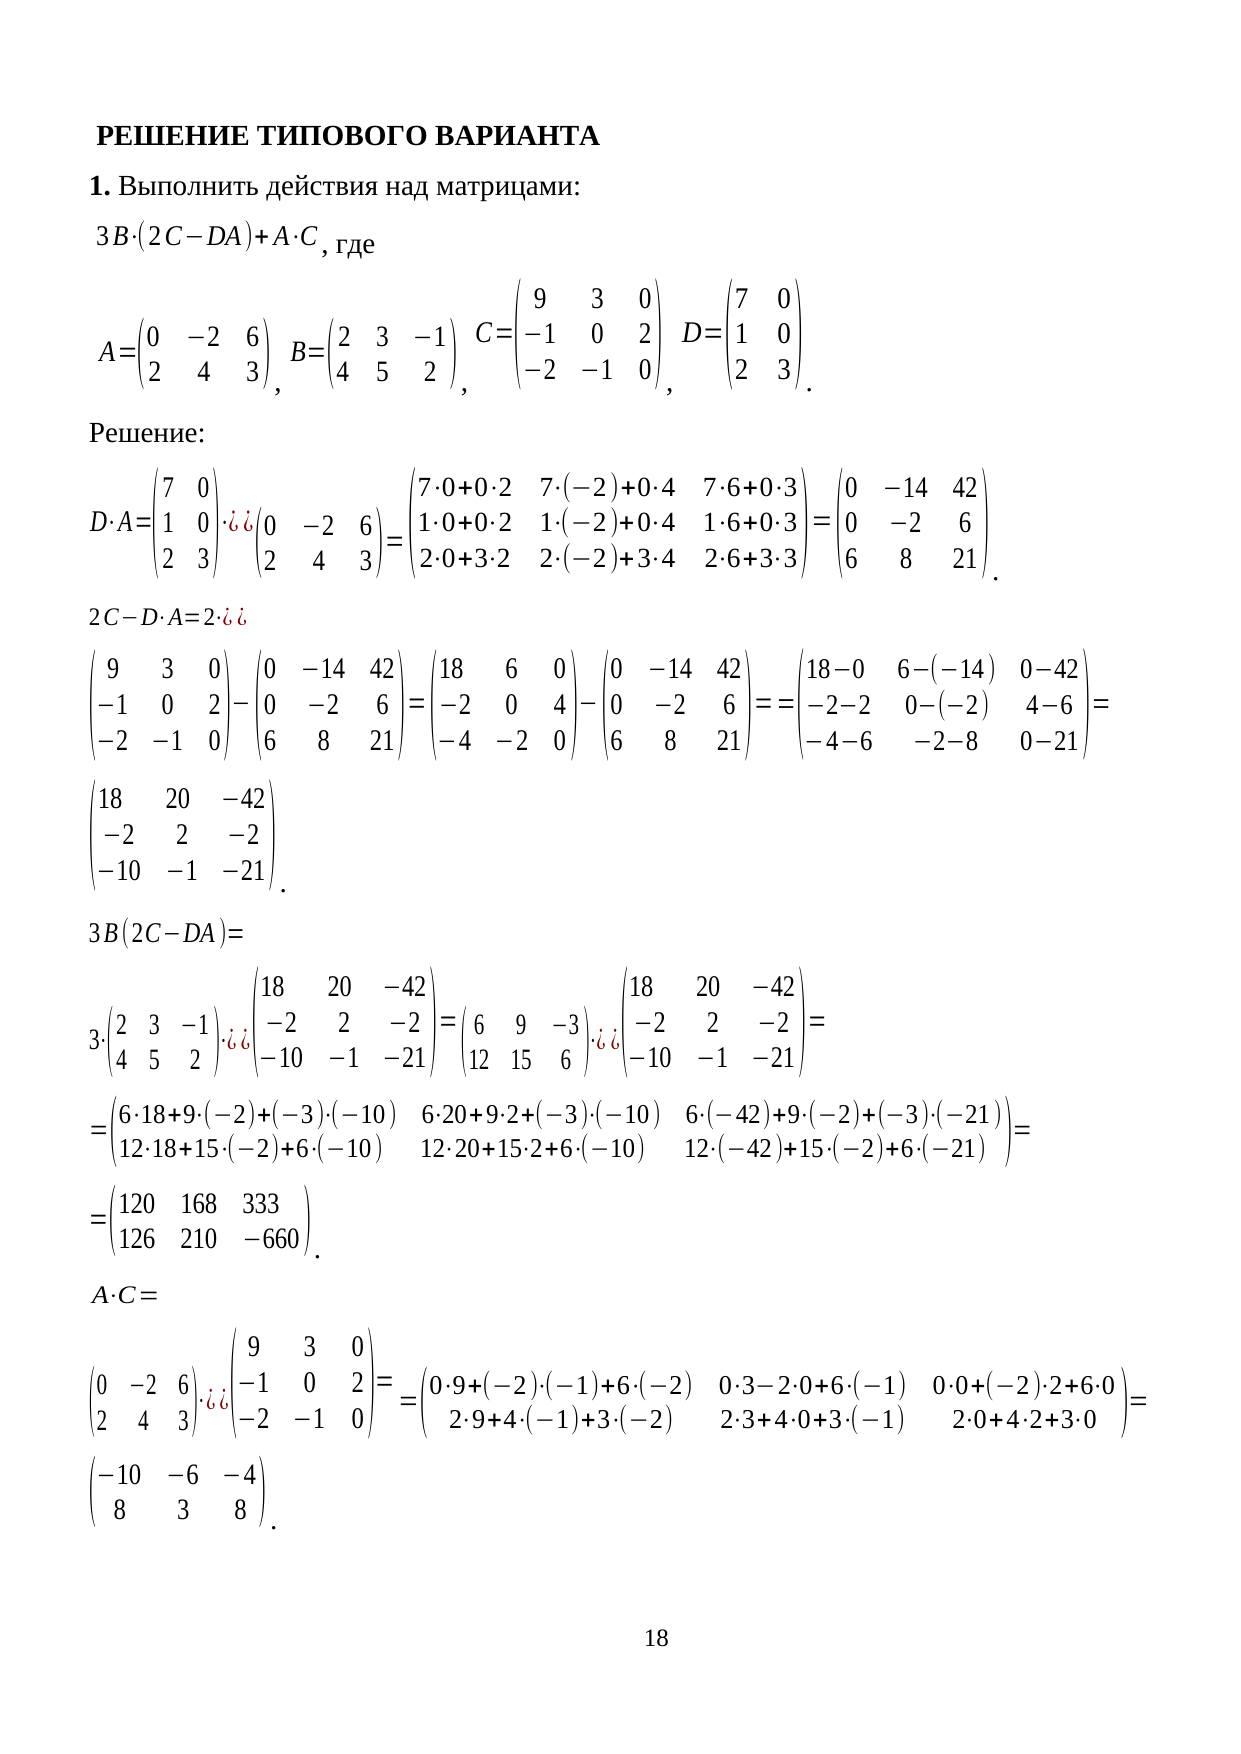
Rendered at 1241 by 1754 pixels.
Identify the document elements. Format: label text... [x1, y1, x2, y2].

text 1. Выполнить действия над матрицами: [89, 168, 1211, 202]
text Решение: [89, 415, 1211, 448]
text РЕШЕНИЕ ТИПОВОГО ВАРИАНТА [89, 118, 1211, 152]
text . [89, 465, 1211, 587]
text . [89, 1325, 1211, 1536]
text , , , . [89, 276, 1211, 398]
text . [89, 964, 1211, 1265]
text , где [89, 219, 1211, 259]
text . [89, 647, 1211, 899]
